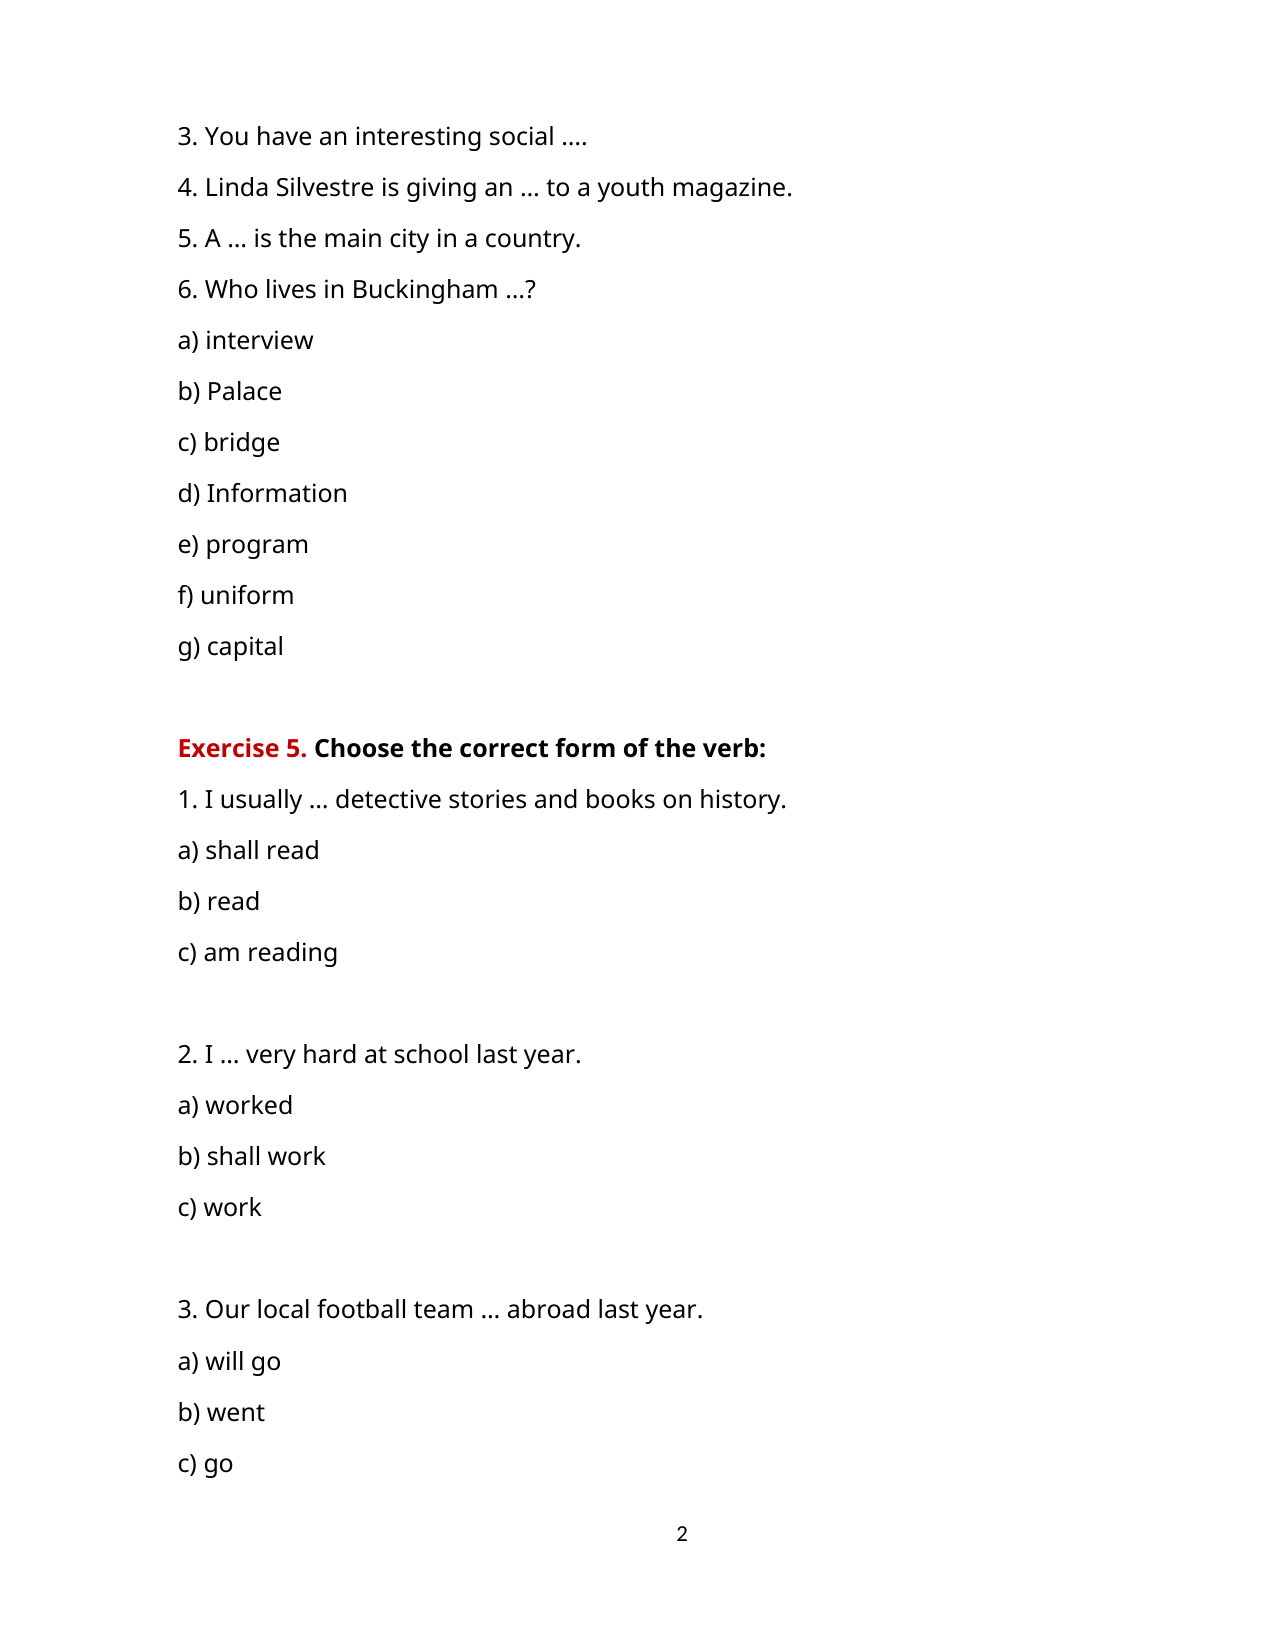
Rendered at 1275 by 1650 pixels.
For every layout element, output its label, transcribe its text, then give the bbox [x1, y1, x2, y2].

text d) Information [177, 475, 1186, 509]
text f) uniform [177, 577, 1186, 612]
text c) go [177, 1445, 1186, 1479]
text b) shall work [177, 1139, 1186, 1173]
text 3. Our local football team … abroad last year. [177, 1292, 1186, 1326]
text 3. You have an interesting social …. [177, 118, 1186, 152]
text Exercise 5. Choose the correct form of the verb: [177, 731, 1186, 765]
text g) capital [177, 628, 1186, 663]
text e) program [177, 526, 1186, 561]
text 1. I usually … detective stories and books on history. [177, 782, 1186, 816]
text b) went [177, 1394, 1186, 1428]
text 4. Linda Silvestre is giving an … to a youth magazine. [177, 169, 1186, 203]
text c) am reading [177, 935, 1186, 969]
text a) will go [177, 1343, 1186, 1377]
text a) interview [177, 322, 1186, 356]
text 5. A … is the main city in a country. [177, 220, 1186, 254]
text b) read [177, 884, 1186, 918]
text a) shall read [177, 833, 1186, 867]
text c) bridge [177, 424, 1186, 458]
text b) Palace [177, 373, 1186, 407]
text a) worked [177, 1088, 1186, 1122]
text 2. I … very hard at school last year. [177, 1037, 1186, 1071]
text 6. Who lives in Buckingham …? [177, 271, 1186, 305]
text c) work [177, 1190, 1186, 1224]
